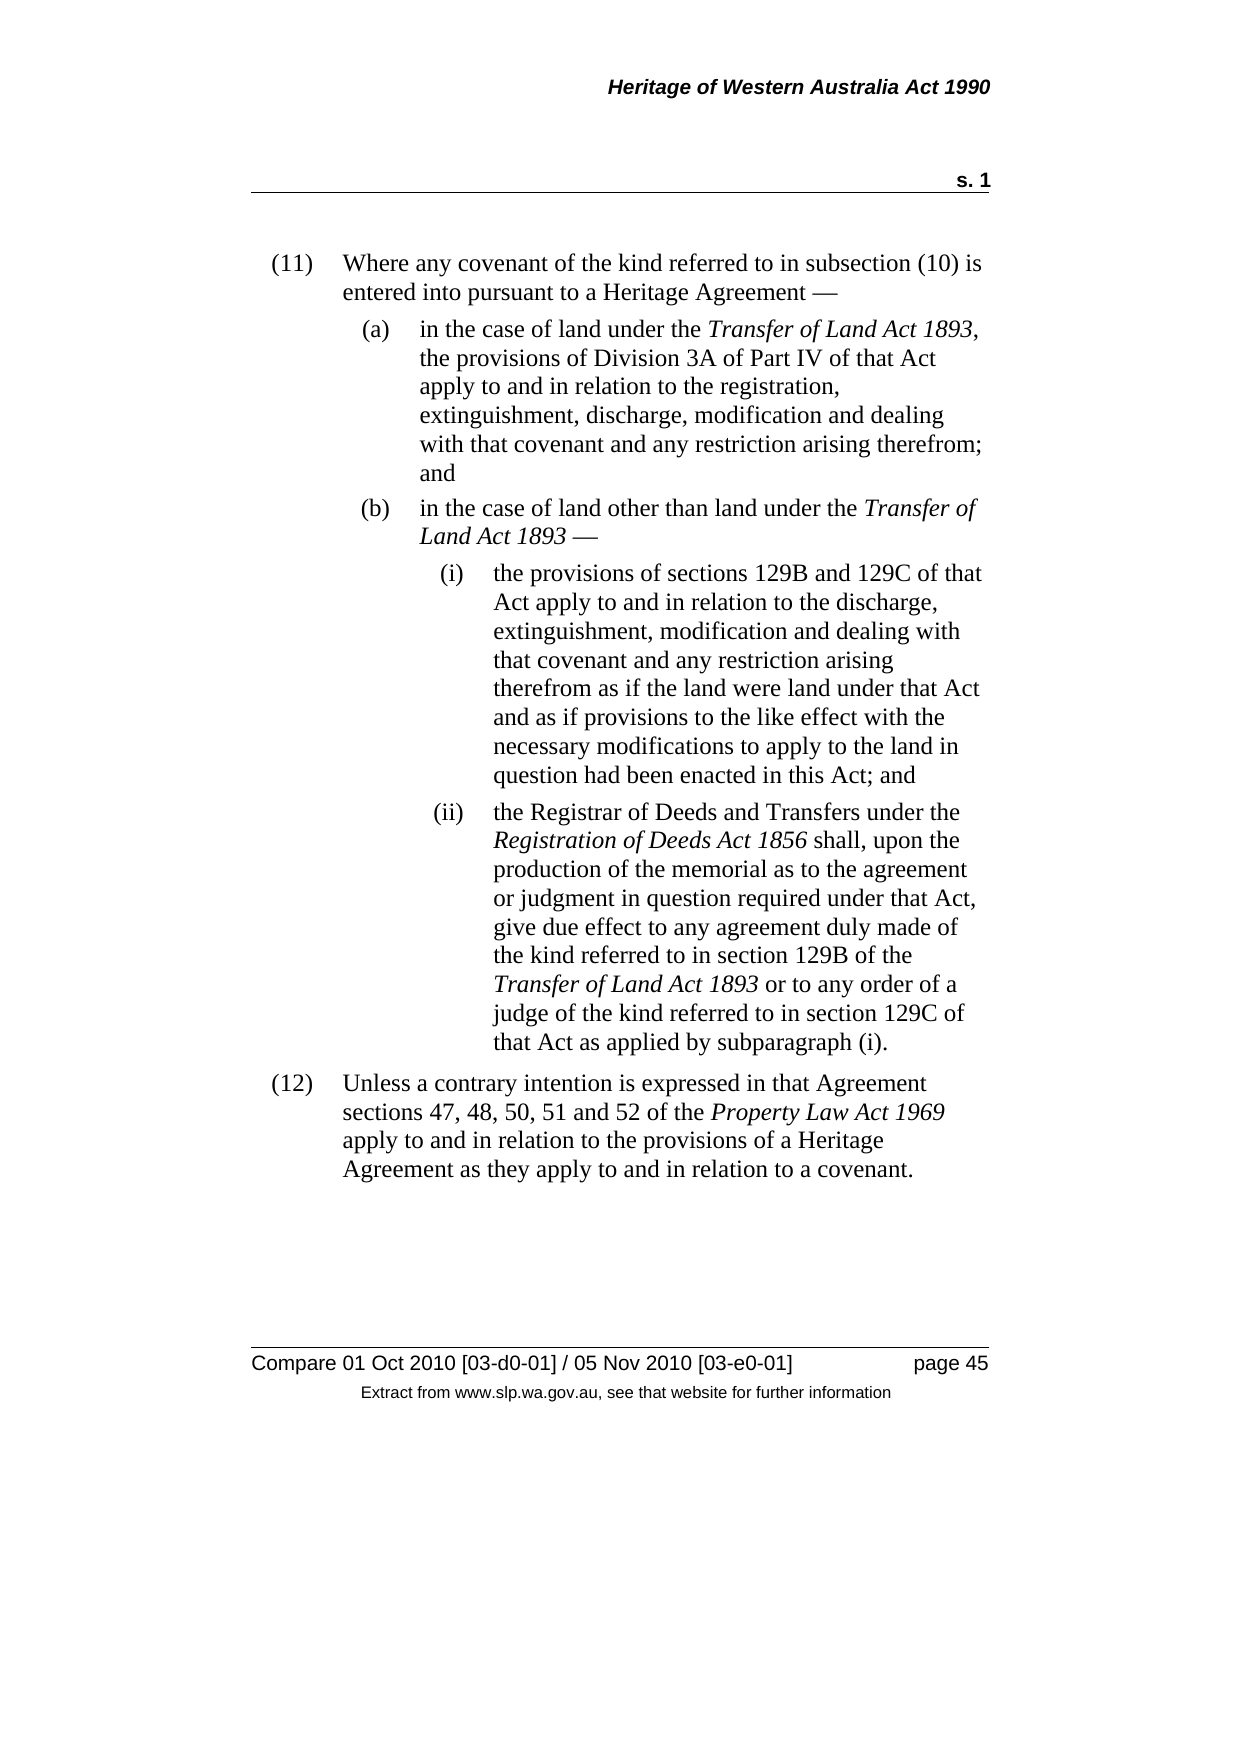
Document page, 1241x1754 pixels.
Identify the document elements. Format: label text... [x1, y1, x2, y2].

text (ii) the Registrar of Deeds and Transfers under the Registration of Deeds Act 1856 shall, upon the production of the memorial as to the agreement or judgment in question required under that Act, give due effect to any agreement duly made of the kind referred to in section 129B of the Transfer of Land Act 1893 or to any order of a judge of the kind referred to in section 129C of that Act as applied by subparagraph (i). [251, 797, 989, 1056]
text (i) the provisions of sections 129B and 129C of that Act apply to and in relation to the discharge, extinguishment, modification and dealing with that covenant and any restriction arising therefrom as if the land were land under that Act and as if provisions to the like effect with the necessary modifications to apply to the land in question had been enacted in this Act; and [251, 558, 989, 788]
text (a) in the case of land under the Transfer of Land Act 1893, the provisions of Division 3A of Part IV of that Act apply to and in relation to the registration, extinguishment, discharge, modification and dealing with that covenant and any restriction arising therefrom; and [251, 314, 989, 486]
text (b) in the case of land other than land under the Transfer of Land Act 1893 — [251, 493, 989, 550]
text (12) Unless a contrary intention is expressed in that Agreement sections 47, 48, 50, 51 and 52 of the Property Law Act 1969 apply to and in relation to the provisions of a Heritage Agreement as they apply to and in relation to a covenant. [251, 1068, 989, 1183]
text (11) Where any covenant of the kind referred to in subsection (10) is entered into pursuant to a Heritage Agreement — [251, 248, 989, 306]
